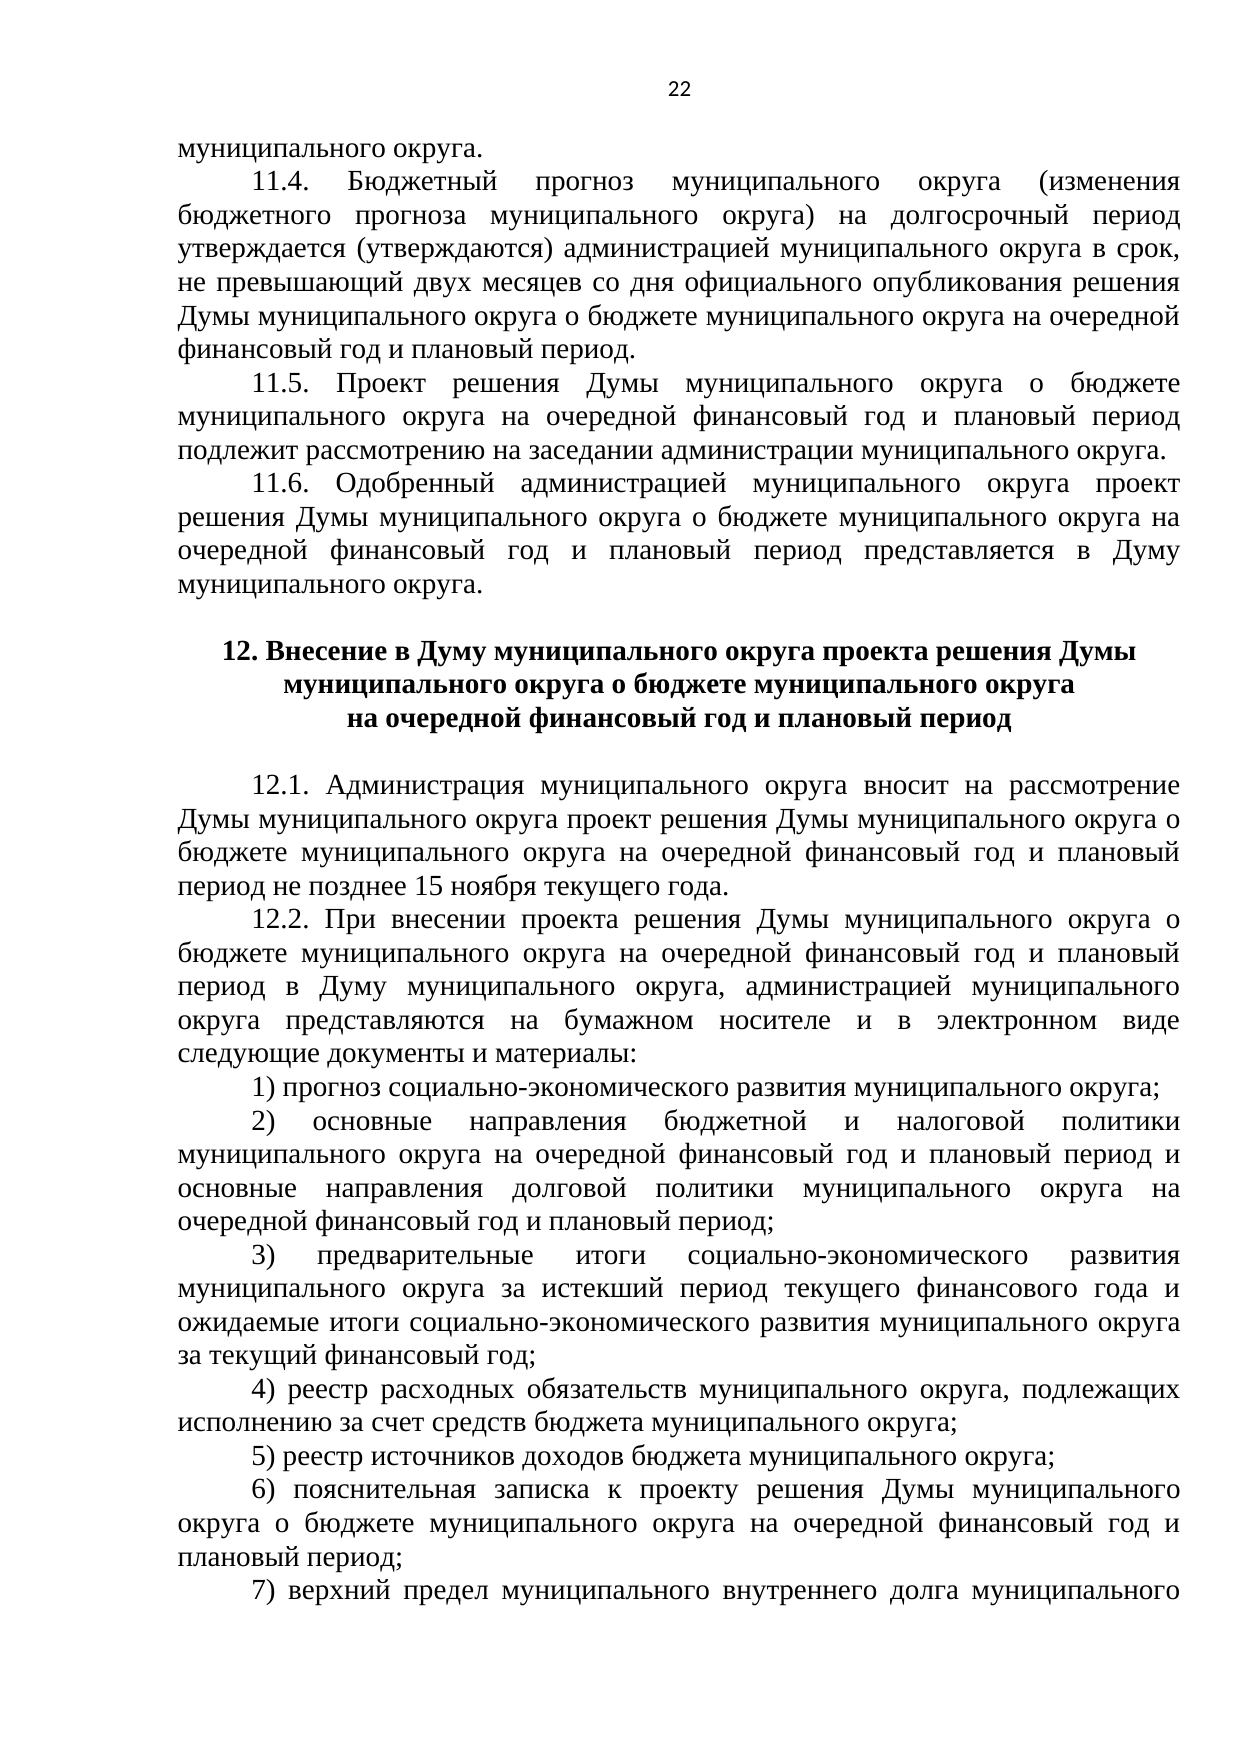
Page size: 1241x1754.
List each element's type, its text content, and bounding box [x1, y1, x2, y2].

title на очередной финансовый год и плановый период [177, 700, 1181, 734]
text 11.6. Одобренный администрацией муниципального округа проект решения Думы муниципального округа о бюджете муниципального округа на очередной финансовый год и плановый период представляется в Думу муниципального округа. [177, 465, 1181, 599]
text 1) прогноз социально-экономического развития муниципального округа; [177, 1069, 1181, 1103]
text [177, 130, 1181, 163]
text 11.5. Проект решения Думы муниципального округа о бюджете муниципального округа на очередной финансовый год и плановый период подлежит рассмотрению на заседании администрации муниципального округа. [177, 365, 1181, 465]
text 3) предварительные итоги социально-экономического развития муниципального округа за истекший период текущего финансового года и ожидаемые итоги социально-экономического развития муниципального округа за текущий финансовый год; [177, 1237, 1181, 1371]
text 12.1. Администрация муниципального округа вносит на рассмотрение Думы муниципального округа проект решения Думы муниципального округа о бюджете муниципального округа на очередной финансовый год и плановый период не позднее 15 ноября текущего года. [177, 767, 1181, 901]
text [177, 1572, 1181, 1606]
title 12. Внесение в Думу муниципального округа проекта решения Думы [177, 633, 1181, 667]
text 12.2. При внесении проекта решения Думы муниципального округа о бюджете муниципального округа на очередной финансовый год и плановый период в Думу муниципального округа, администрацией муниципального округа представляются на бумажном носителе и в электронном виде следующие документы и материалы: [177, 901, 1181, 1069]
text 6) пояснительная записка к проекту решения Думы муниципального округа о бюджете муниципального округа на очередной финансовый год и плановый период; [177, 1472, 1181, 1572]
title муниципального округа о бюджете муниципального округа [177, 667, 1181, 700]
text 2) основные направления бюджетной и налоговой политики муниципального округа на очередной финансовый год и плановый период и основные направления долговой политики муниципального округа на очередной финансовый год и плановый период; [177, 1103, 1181, 1237]
text 4) реестр расходных обязательств муниципального округа, подлежащих исполнению за счет средств бюджета муниципального округа; [177, 1371, 1181, 1438]
text 5) реестр источников доходов бюджета муниципального округа; [177, 1438, 1181, 1472]
text 11.4. Бюджетный прогноз муниципального округа (изменения бюджетного прогноза муниципального округа) на долгосрочный период утверждается (утверждаются) администрацией муниципального округа в срок, не превышающий двух месяцев со дня официального опубликования решения Думы муниципального округа о бюджете муниципального округа на очередной финансовый год и плановый период. [177, 163, 1181, 365]
